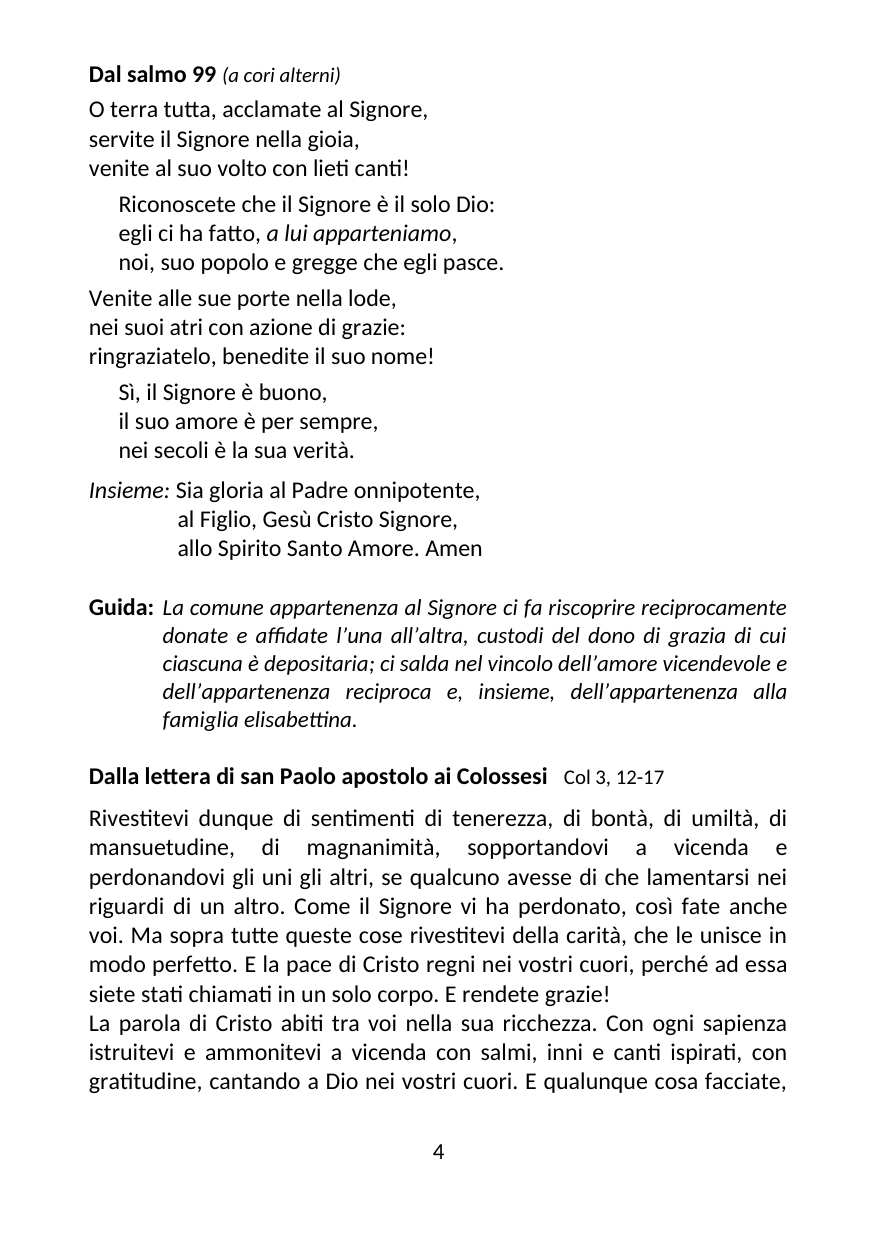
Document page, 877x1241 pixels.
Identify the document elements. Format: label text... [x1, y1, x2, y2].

text Dalla lettera di san Paolo apostolo ai Colossesi Col 3, 12-17 [89, 761, 788, 791]
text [89, 1008, 788, 1096]
text Sì, il Signore è buono, [89, 377, 788, 406]
text nei suoi atri con azione di grazie: [89, 312, 788, 341]
text al Figlio, Gesù Cristo Signore, [177, 504, 788, 533]
text Rivestitevi dunque di sentimenti di tenerezza, di bontà, di umiltà, di mansuetudine, di magnanimità, sopportandovi a vicenda e perdonandovi gli uni gli altri, se qualcuno avesse di che lamentarsi nei riguardi di un altro. Come il Signore vi ha perdonato, così fate anche voi. Ma sopra tutte queste cose rivestitevi della carità, che le unisce in modo perfetto. E la pace di Cristo regni nei vostri cuori, perché ad essa siete stati chiamati in un solo corpo. E rendete grazie! [89, 803, 788, 1008]
text venite al suo volto con lieti canti! [89, 153, 788, 182]
text noi, suo popolo e gregge che egli pasce. [118, 247, 788, 276]
text allo Spirito Santo Amore. Amen [177, 533, 788, 563]
text ringraziatelo, benedite il suo nome! [89, 341, 788, 371]
text Venite alle sue porte nella lode, [89, 283, 788, 312]
text Dal salmo 99 (a cori alterni) [89, 59, 788, 88]
text egli ci ha fatto, a lui apparteniamo, [118, 218, 788, 247]
text Insieme: Sia gloria al Padre onnipotente, [89, 475, 788, 504]
text servite il Signore nella gioia, [89, 124, 788, 153]
text il suo amore è per sempre, [89, 406, 788, 435]
text nei secoli è la sua verità. [89, 435, 788, 464]
text Guida: La comune appartenenza al Signore ci fa riscoprire reciprocamente donate e affidate l’una all’altra, custodi del dono di grazia di cui ciascuna è depositaria; ci salda nel vincolo dell’amore vicendevole e dell’appartenenza reciproca e, insieme, dell’appartenenza alla famiglia elisabettina. [89, 592, 788, 733]
text Riconoscete che il Signore è il solo Dio: [118, 189, 788, 218]
text O terra tutta, acclamate al Signore, [89, 94, 788, 124]
